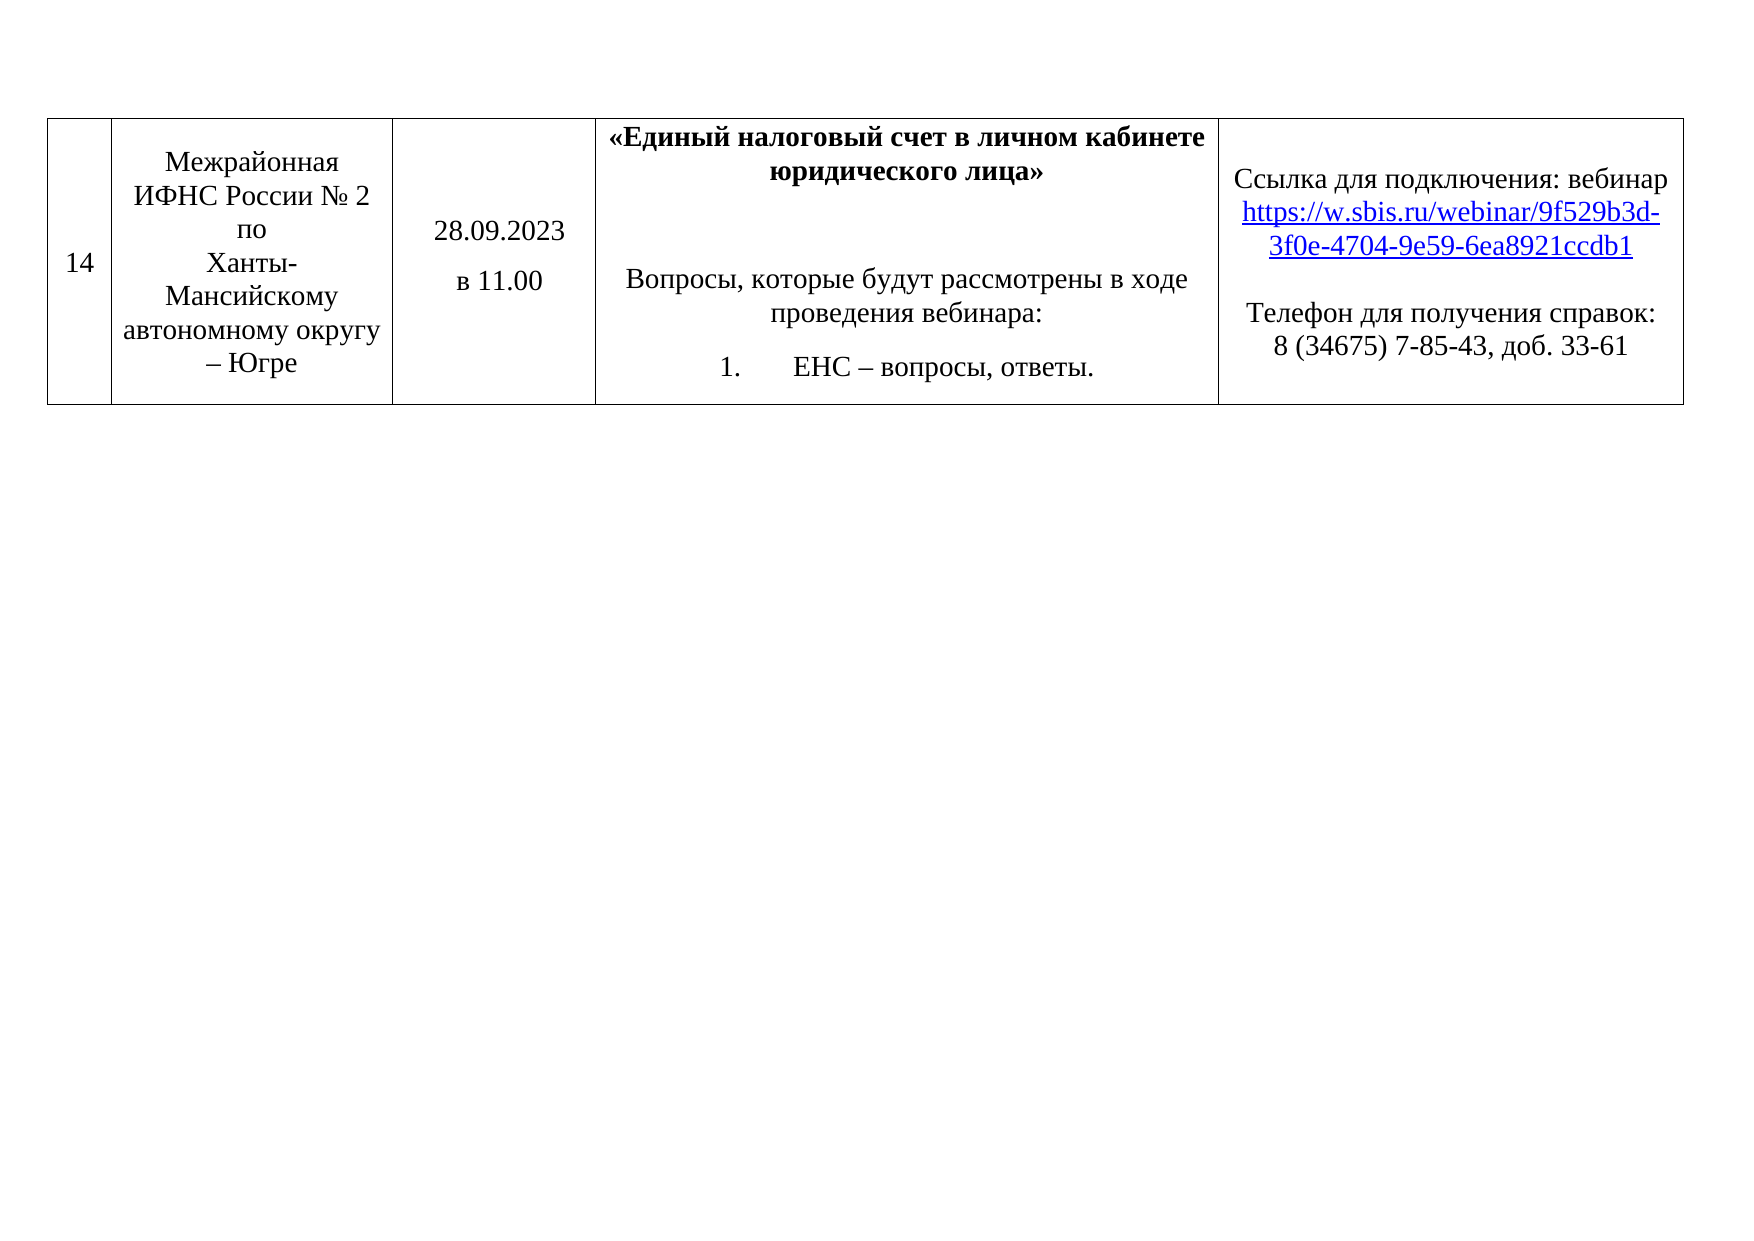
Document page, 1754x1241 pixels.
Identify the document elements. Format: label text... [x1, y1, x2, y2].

table_cell Ссылка для подключения: вебинар https://w.sbis.ru/webinar/9f529b3d-3f0e-4704-9e59-6ea8921ccdb1 Телефон для получения справок: 8 (34675) 7-85-43, доб. 33-61 [1219, 119, 1683, 404]
table_cell 28.09.2023 в 11.00 [393, 119, 595, 404]
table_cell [112, 119, 392, 404]
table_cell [596, 119, 1218, 404]
table_cell 14 [48, 119, 111, 404]
